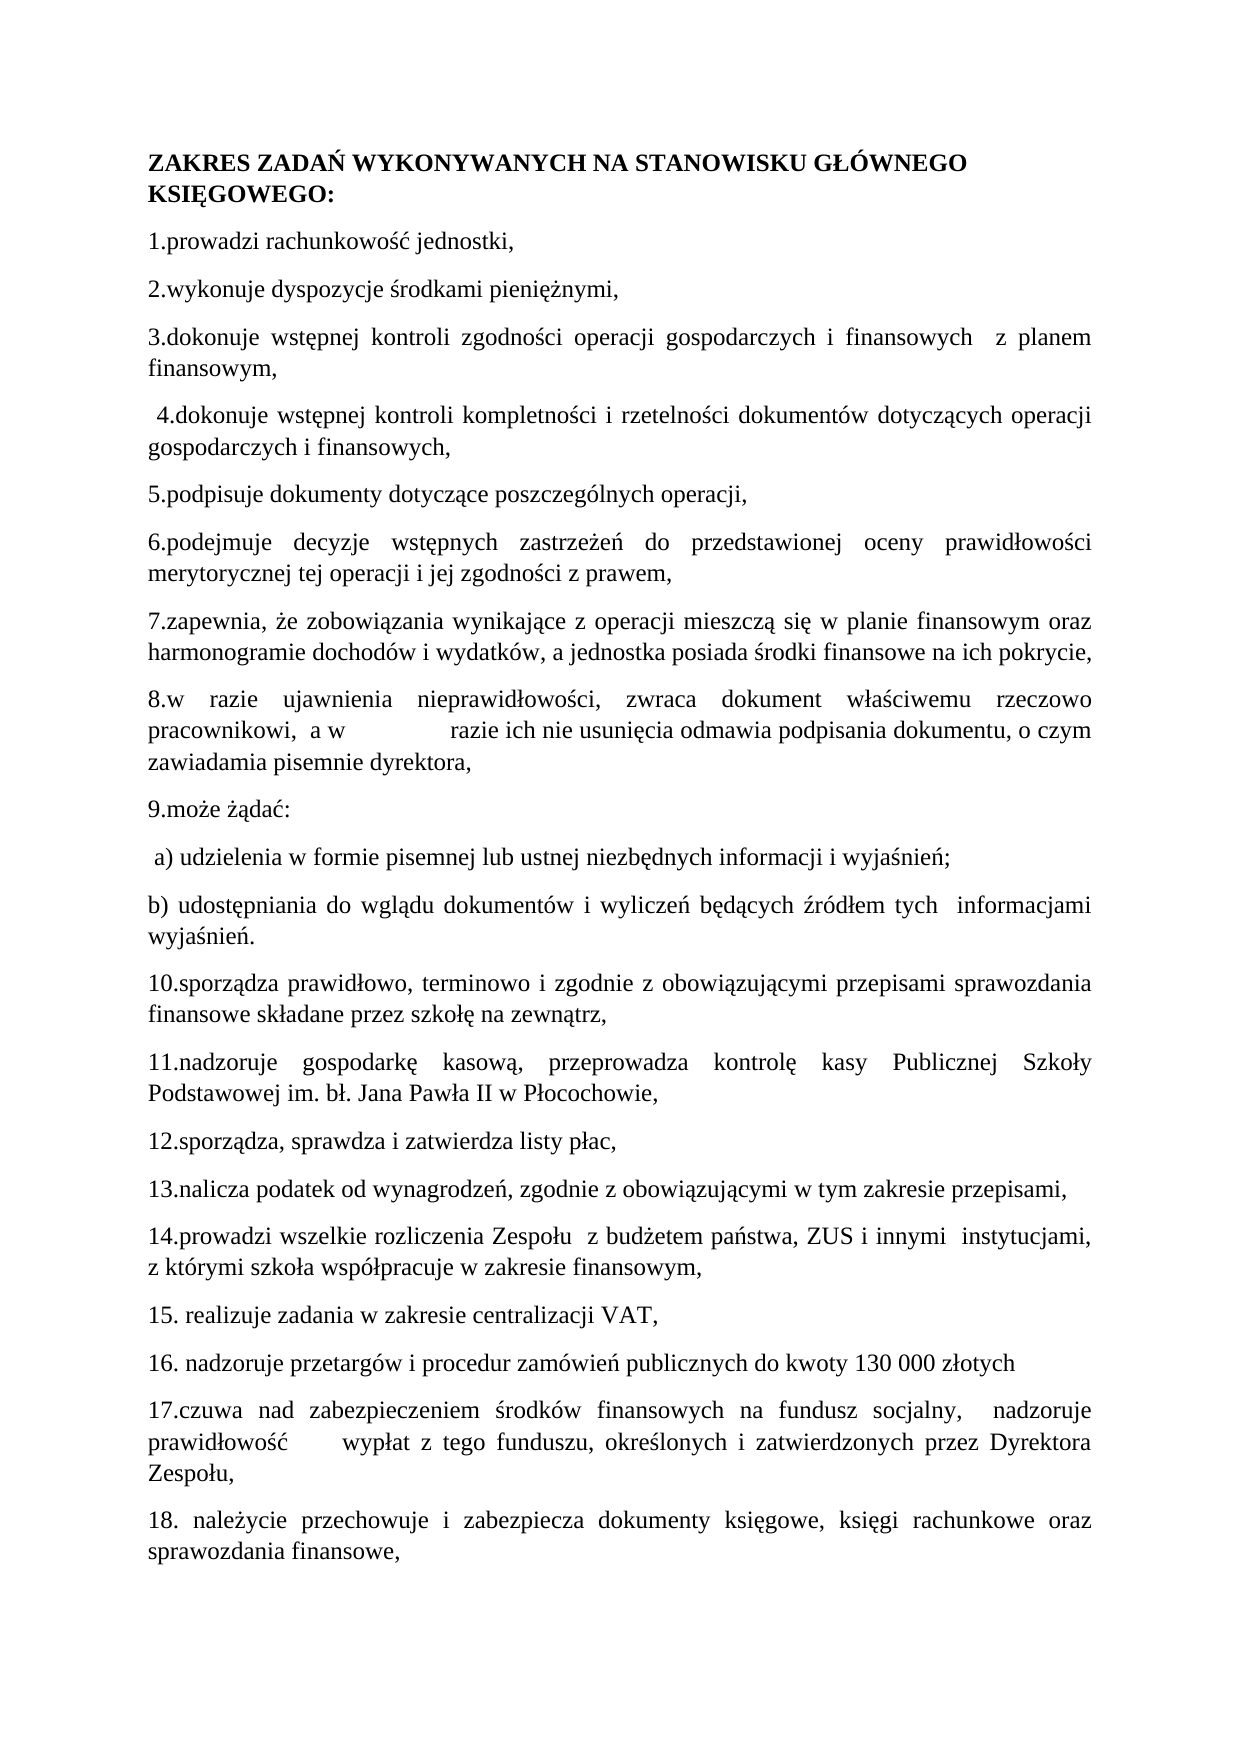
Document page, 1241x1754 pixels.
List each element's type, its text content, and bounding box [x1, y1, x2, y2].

text 11.nadzoruje gospodarkę kasową, przeprowadza kontrolę kasy Publicznej Szkoły Podstawowej im. bł. Jana Pawła II w Płocochowie, [148, 1047, 1093, 1107]
text 1.prowadzi rachunkowość jednostki, [148, 226, 1093, 255]
text 15. realizuje zadania w zakresie centralizacji VAT, [148, 1300, 1093, 1329]
text 8.w razie ujawnienia nieprawidłowości, zwraca dokument właściwemu rzeczowo pracownikowi, a w razie ich nie usunięcia odmawia podpisania dokumentu, o czym zawiadamia pisemnie dyrektora, [148, 684, 1093, 775]
text 5.podpisuje dokumenty dotyczące poszczególnych operacji, [148, 479, 1093, 508]
text 14.prowadzi wszelkie rozliczenia Zespołu z budżetem państwa, ZUS i innymi instytucjami, z którymi szkoła współpracuje w zakresie finansowym, [148, 1221, 1093, 1281]
text 12.sporządza, sprawdza i zatwierdza listy płac, [148, 1126, 1093, 1155]
text 18. należycie przechowuje i zabezpiecza dokumenty księgowe, księgi rachunkowe oraz sprawozdania finansowe, [148, 1505, 1093, 1565]
text a) udzielenia w formie pisemnej lub ustnej niezbędnych informacji i wyjaśnień; [148, 842, 1093, 871]
text 17.czuwa nad zabezpieczeniem środków finansowych na fundusz socjalny, nadzoruje prawidłowość wypłat z tego funduszu, określonych i zatwierdzonych przez Dyrektora Zespołu, [148, 1396, 1093, 1486]
text 10.sporządza prawidłowo, terminowo i zgodnie z obowiązującymi przepisami sprawozdania finansowe składane przez szkołę na zewnątrz, [148, 968, 1093, 1028]
text 13.nalicza podatek od wynagrodzeń, zgodnie z obowiązującymi w tym zakresie przepisami, [148, 1174, 1093, 1202]
text ZAKRES ZADAŃ WYKONYWANYCH NA STANOWISKU GŁÓWNEGO KSIĘGOWEGO: [148, 148, 1093, 207]
text 3.dokonuje wstępnej kontroli zgodności operacji gospodarczych i finansowych z planem finansowym, [148, 322, 1093, 382]
text 9.może żądać: [148, 794, 1093, 823]
text 6.podejmuje decyzje wstępnych zastrzeżeń do przedstawionej oceny prawidłowości merytorycznej tej operacji i jej zgodności z prawem, [148, 527, 1093, 587]
text 2.wykonuje dyspozycje środkami pieniężnymi, [148, 274, 1093, 303]
text 7.zapewnia, że zobowiązania wynikające z operacji mieszczą się w planie finansowym oraz harmonogramie dochodów i wydatków, a jednostka posiada środki finansowe na ich pokrycie, [148, 606, 1093, 666]
text 16. nadzoruje przetargów i procedur zamówień publicznych do kwoty 130 000 złotych [148, 1348, 1093, 1377]
text 4.dokonuje wstępnej kontroli kompletności i rzetelności dokumentów dotyczących operacji gospodarczych i finansowych, [148, 401, 1093, 460]
text b) udostępniania do wglądu dokumentów i wyliczeń będących źródłem tych informacjami wyjaśnień. [148, 890, 1093, 949]
